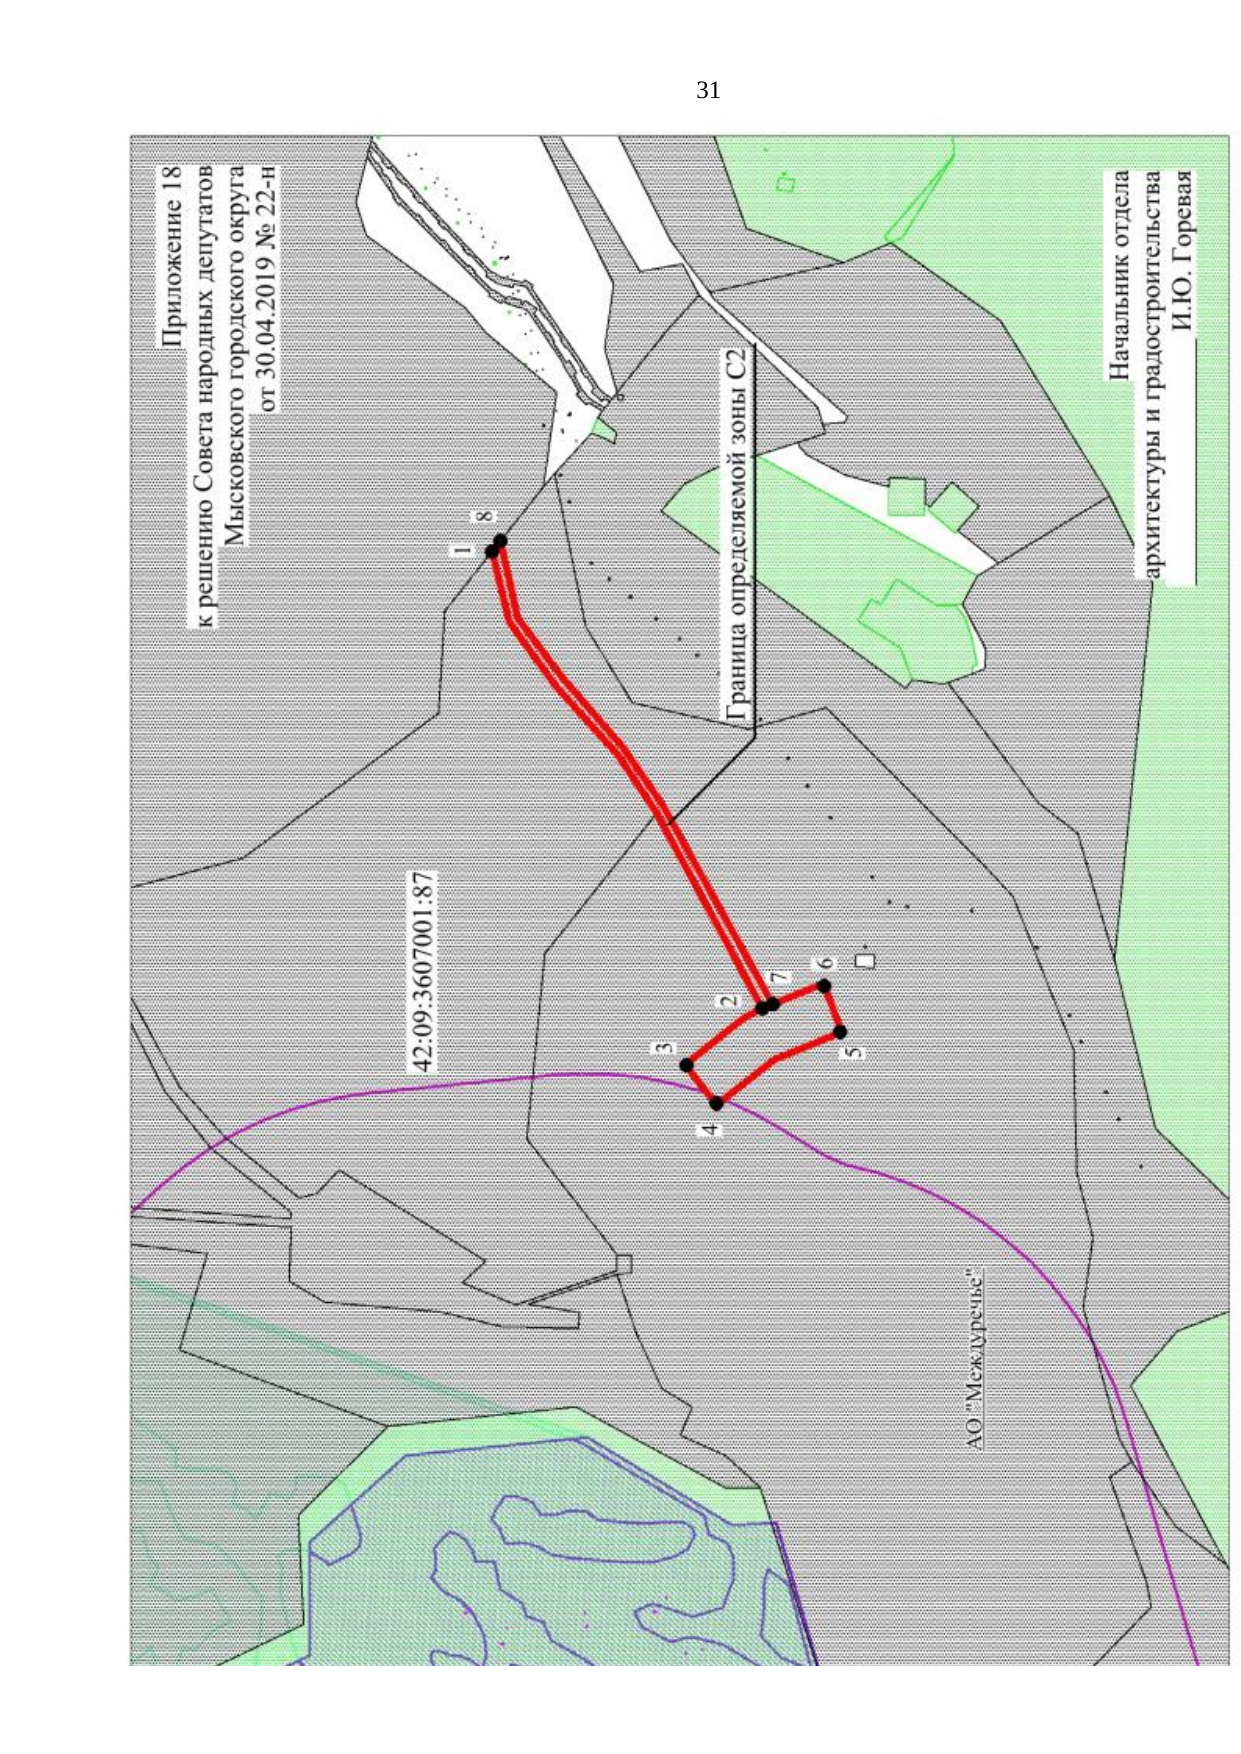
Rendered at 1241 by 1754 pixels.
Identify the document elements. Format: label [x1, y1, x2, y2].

picture [103, 118, 1241, 1666]
